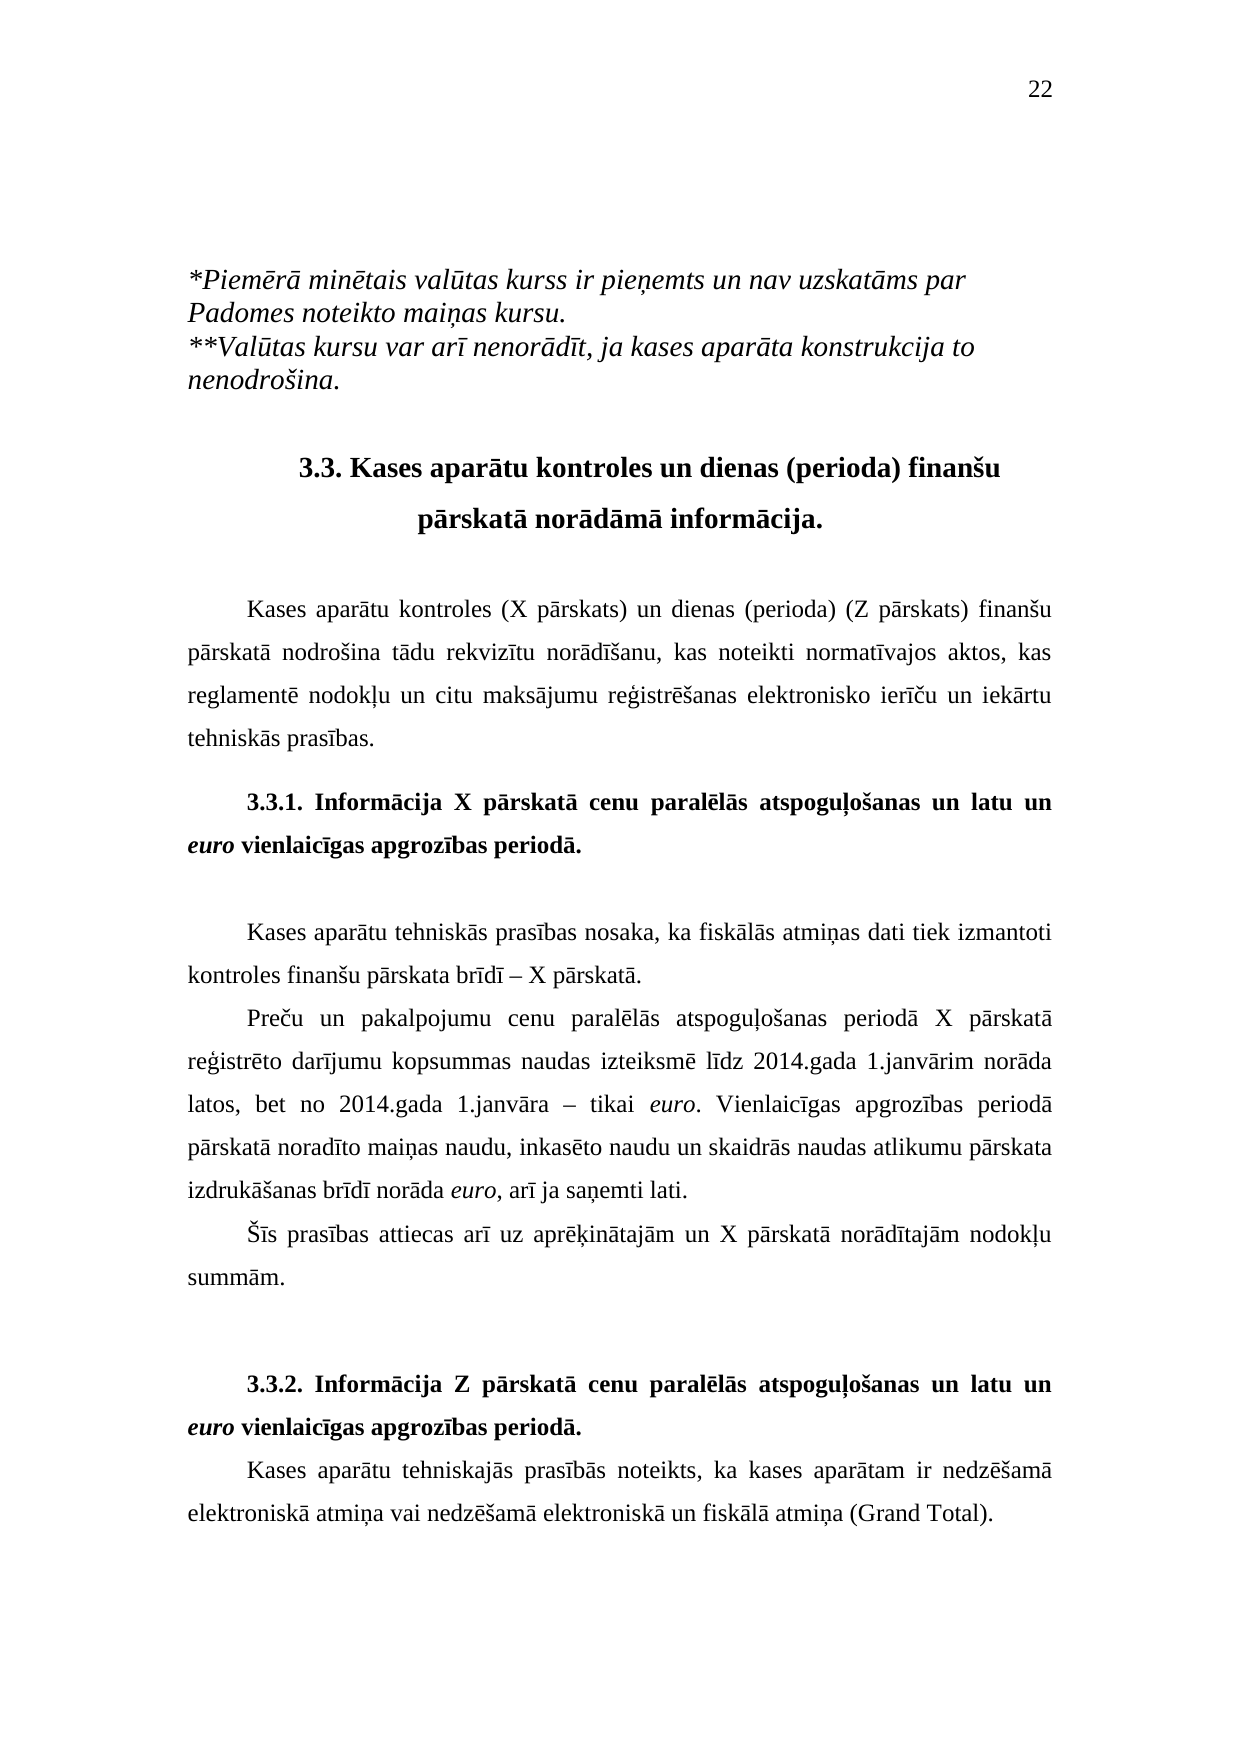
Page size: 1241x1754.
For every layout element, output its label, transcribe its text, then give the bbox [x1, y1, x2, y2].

text *Piemērā minētais valūtas kurss ir pieņemts un nav uzskatāms par Padomes noteikto maiņas kursu. [187, 262, 1053, 329]
text Kases aparātu tehniskajās prasībās noteikts, ka kases aparātam ir nedzēšamā elektroniskā atmiņa vai nedzēšamā elektroniskā un fiskālā atmiņa (Grand Total). [187, 1455, 1053, 1527]
text Preču un pakalpojumu cenu paralēlās atspoguļošanas periodā X pārskatā reģistrēto darījumu kopsummas naudas izteiksmē līdz 2014.gada 1.janvārim norāda latos, bet no 2014.gada 1.janvāra – tikai euro. Vienlaicīgas apgrozības periodā pārskatā noradīto maiņas naudu, inkasēto naudu un skaidrās naudas atlikumu pārskata izdrukāšanas brīdī norāda euro, arī ja saņemti lati. [187, 1003, 1053, 1204]
text Kases aparātu tehniskās prasības nosaka, ka fiskālās atmiņas dati tiek izmantoti kontroles finanšu pārskata brīdī – X pārskatā. [187, 917, 1053, 989]
subtitle 3.3.1. Informācija X pārskatā cenu paralēlās atspoguļošanas un latu un euro vienlaicīgas apgrozības periodā. [187, 787, 1053, 859]
text **Valūtas kursu var arī nenorādīt, ja kases aparāta konstrukcija to nenodrošina. [187, 329, 1053, 396]
text Kases aparātu kontroles (X pārskats) un dienas (perioda) (Z pārskats) finanšu pārskatā nodrošina tādu rekvizītu norādīšanu, kas noteikti normatīvajos aktos, kas reglamentē nodokļu un citu maksājumu reģistrēšanas elektronisko ierīču un iekārtu tehniskās prasības. [187, 594, 1053, 752]
subtitle 3.3. Kases aparātu kontroles un dienas (perioda) finanšu pārskatā norādāmā informācija. [187, 450, 1053, 534]
subtitle 3.3.2. Informācija Z pārskatā cenu paralēlās atspoguļošanas un latu un euro vienlaicīgas apgrozības periodā. [187, 1369, 1053, 1441]
text Šīs prasības attiecas arī uz aprēķinātajām un X pārskatā norādītajām nodokļu summām. [187, 1219, 1053, 1291]
